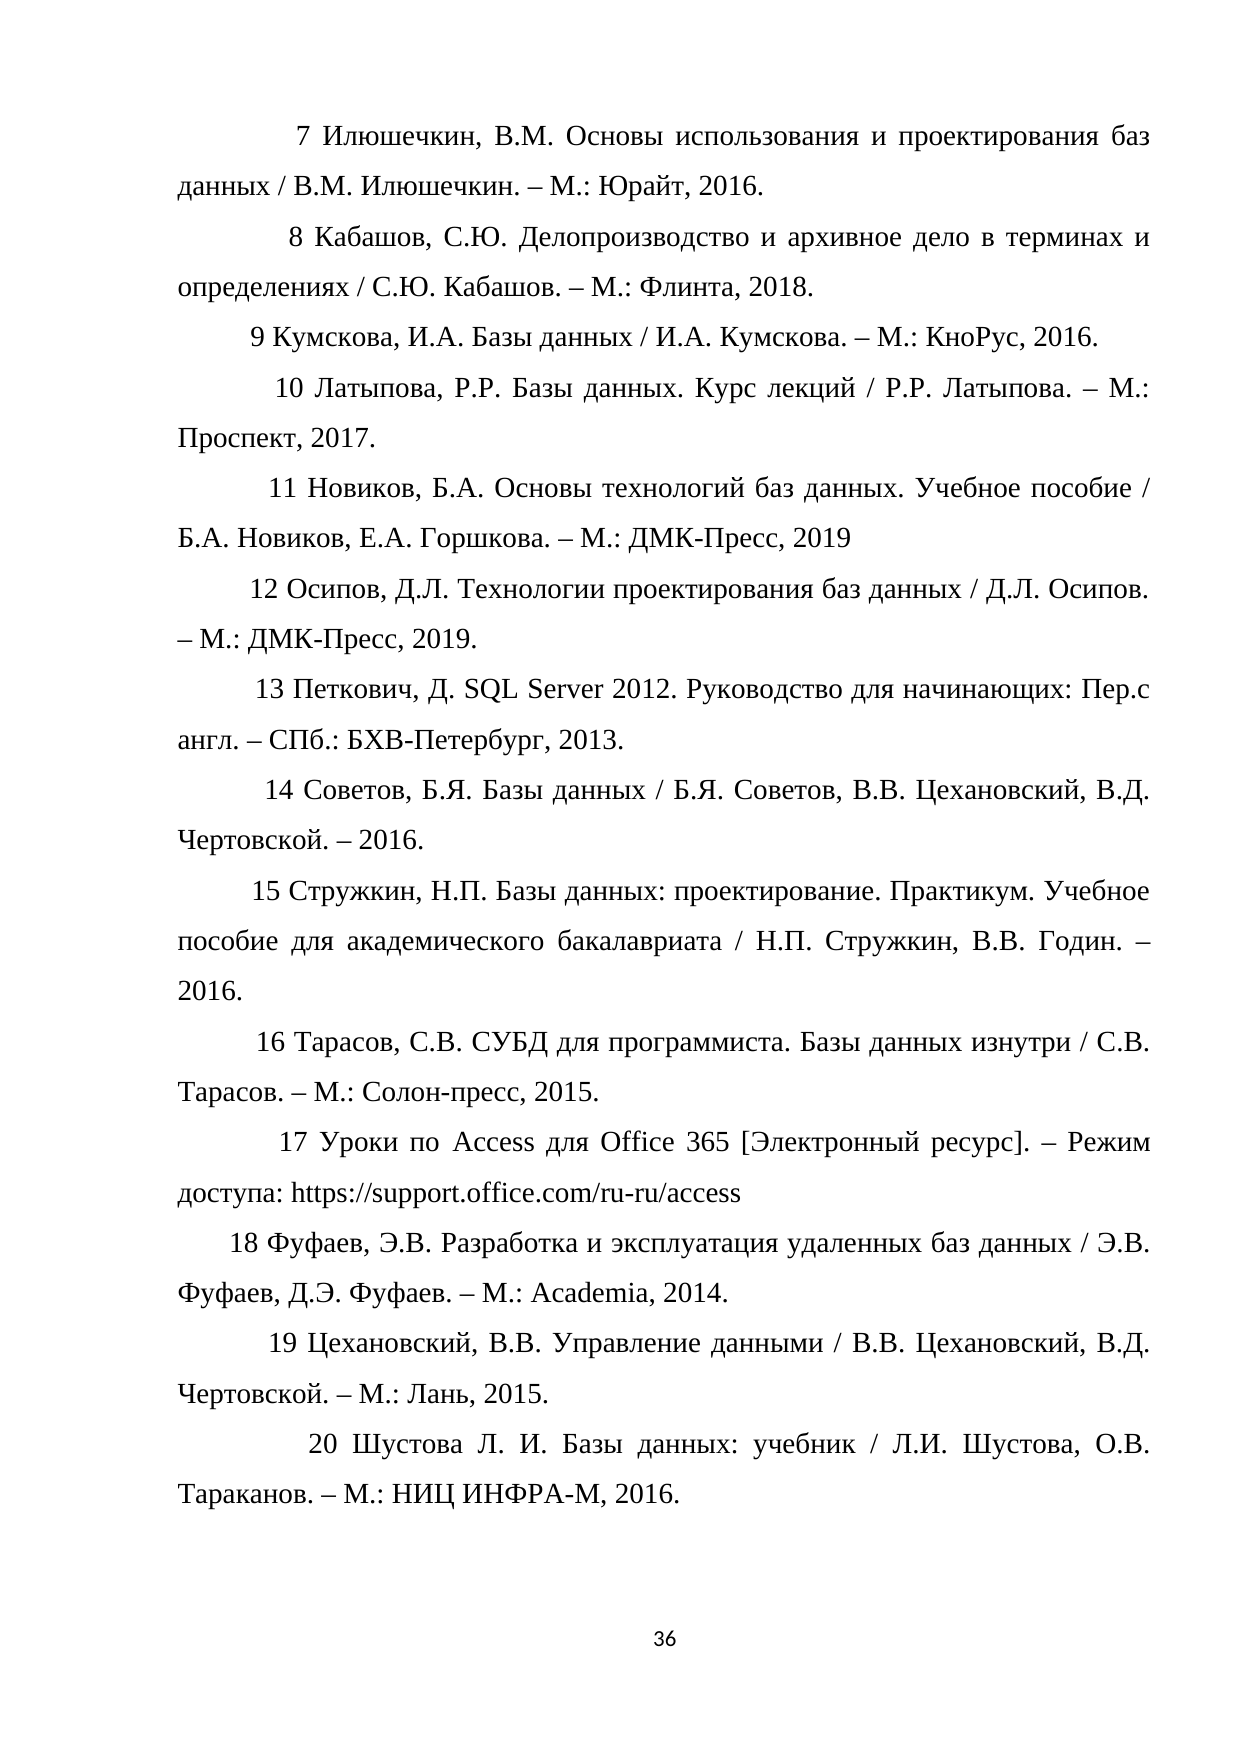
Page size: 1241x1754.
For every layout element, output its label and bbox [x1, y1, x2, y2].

text [177, 118, 1152, 1510]
